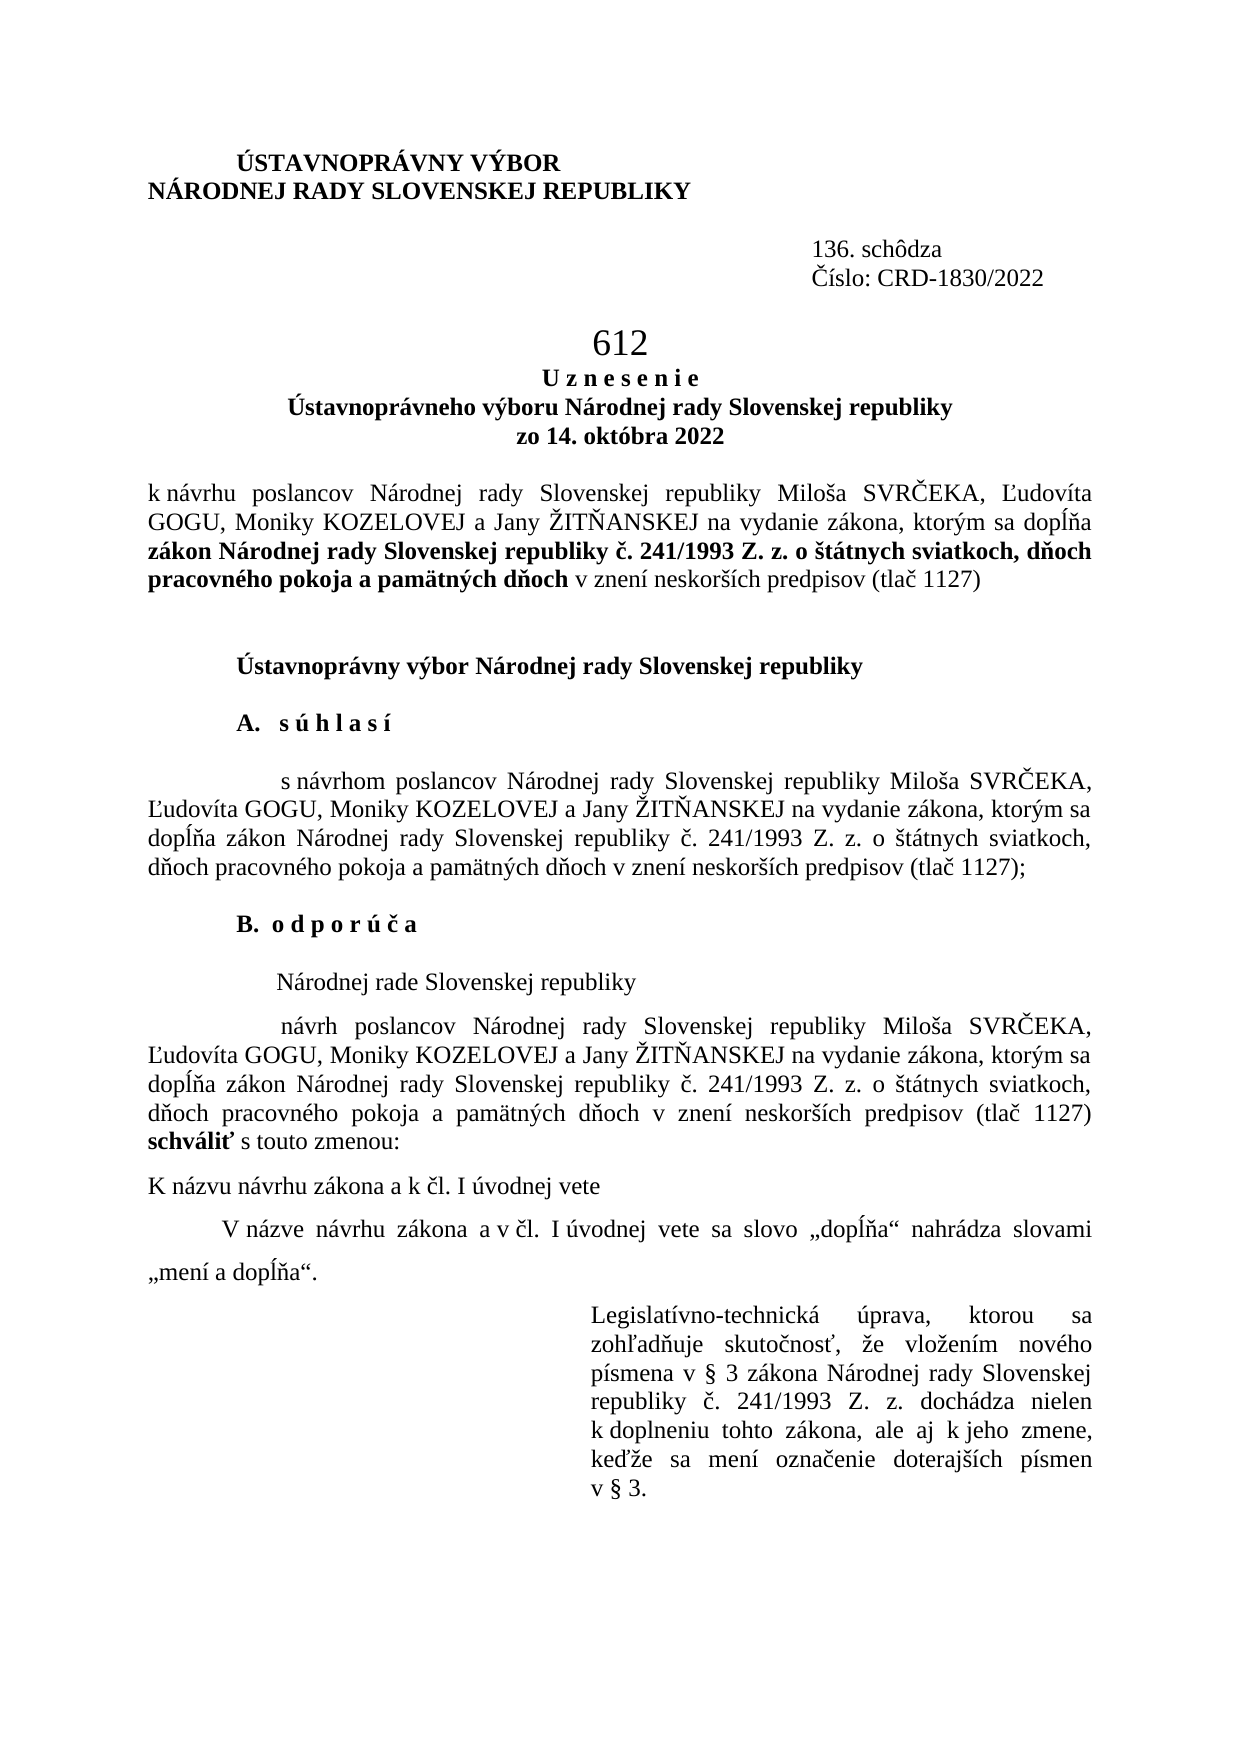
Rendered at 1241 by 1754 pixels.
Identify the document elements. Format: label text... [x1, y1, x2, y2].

text K názvu návrhu zákona a k čl. I úvodnej vete [148, 1171, 1093, 1199]
text Národnej rade Slovenskej republiky [148, 967, 1093, 996]
subtitle návrh poslancov Národnej rady Slovenskej republiky Miloša SVRČEKA, Ľudovíta GOGU, Moniky KOZELOVEJ a Jany ŽITŇANSKEJ na vydanie zákona, ktorým sa dopĺňa zákon Národnej rady Slovenskej republiky č. 241/1993 Z. z. o štátnych sviatkoch, dňoch pracovného pokoja a pamätných dňoch v znení neskorších predpisov (tlač 1127) schváliť s touto zmenou: [148, 1011, 1093, 1155]
subtitle ÚSTAVNOPRÁVNY VÝBOR [236, 148, 1093, 176]
text s návrhom poslancov Národnej rady Slovenskej republiky Miloša SVRČEKA, Ľudovíta GOGU, Moniky KOZELOVEJ a Jany ŽITŇANSKEJ na vydanie zákona, ktorým sa dopĺňa zákon Národnej rady Slovenskej republiky č. 241/1993 Z. z. o štátnych sviatkoch, dňoch pracovného pokoja a pamätných dňoch v znení neskorších predpisov (tlač 1127); [148, 766, 1093, 881]
text 136. schôdza [148, 234, 1093, 263]
text 612 [148, 320, 1093, 363]
text NÁRODNEJ RADY SLOVENSKEJ REPUBLIKY [148, 176, 1093, 205]
text Legislatívno-technická úprava, ktorou sa zohľadňuje skutočnosť, že vložením nového písmena v § 3 zákona Národnej rady Slovenskej republiky č. 241/1993 Z. z. dochádza nielen k doplneniu tohto zákona, ale aj k jeho zmene, keďže sa mení označenie doterajších písmen v § 3. [591, 1300, 1093, 1501]
text B. o d p o r ú č a [148, 909, 1093, 938]
text Číslo: CRD-1830/2022 [729, 263, 1093, 291]
text Ústavnoprávny výbor Národnej rady Slovenskej republiky [148, 651, 1093, 679]
text Ústavnoprávneho výboru Národnej rady Slovenskej republiky [148, 392, 1093, 421]
text k návrhu poslancov Národnej rady Slovenskej republiky Miloša SVRČEKA, Ľudovíta GOGU, Moniky KOZELOVEJ a Jany ŽITŇANSKEJ na vydanie zákona, ktorým sa dopĺňa zákon Národnej rady Slovenskej republiky č. 241/1993 Z. z. o štátnych sviatkoch, dňoch pracovného pokoja a pamätných dňoch v znení neskorších predpisov (tlač 1127) [148, 478, 1093, 593]
text zo 14. októbra 2022 [148, 421, 1093, 449]
text U z n e s e n i e [148, 363, 1093, 392]
text A. s ú h l a s í [148, 708, 1093, 737]
text V názve návrhu zákona a v čl. I úvodnej vete sa slovo „dopĺňa“ nahrádza slovami „mení a dopĺňa“. [148, 1214, 1093, 1286]
